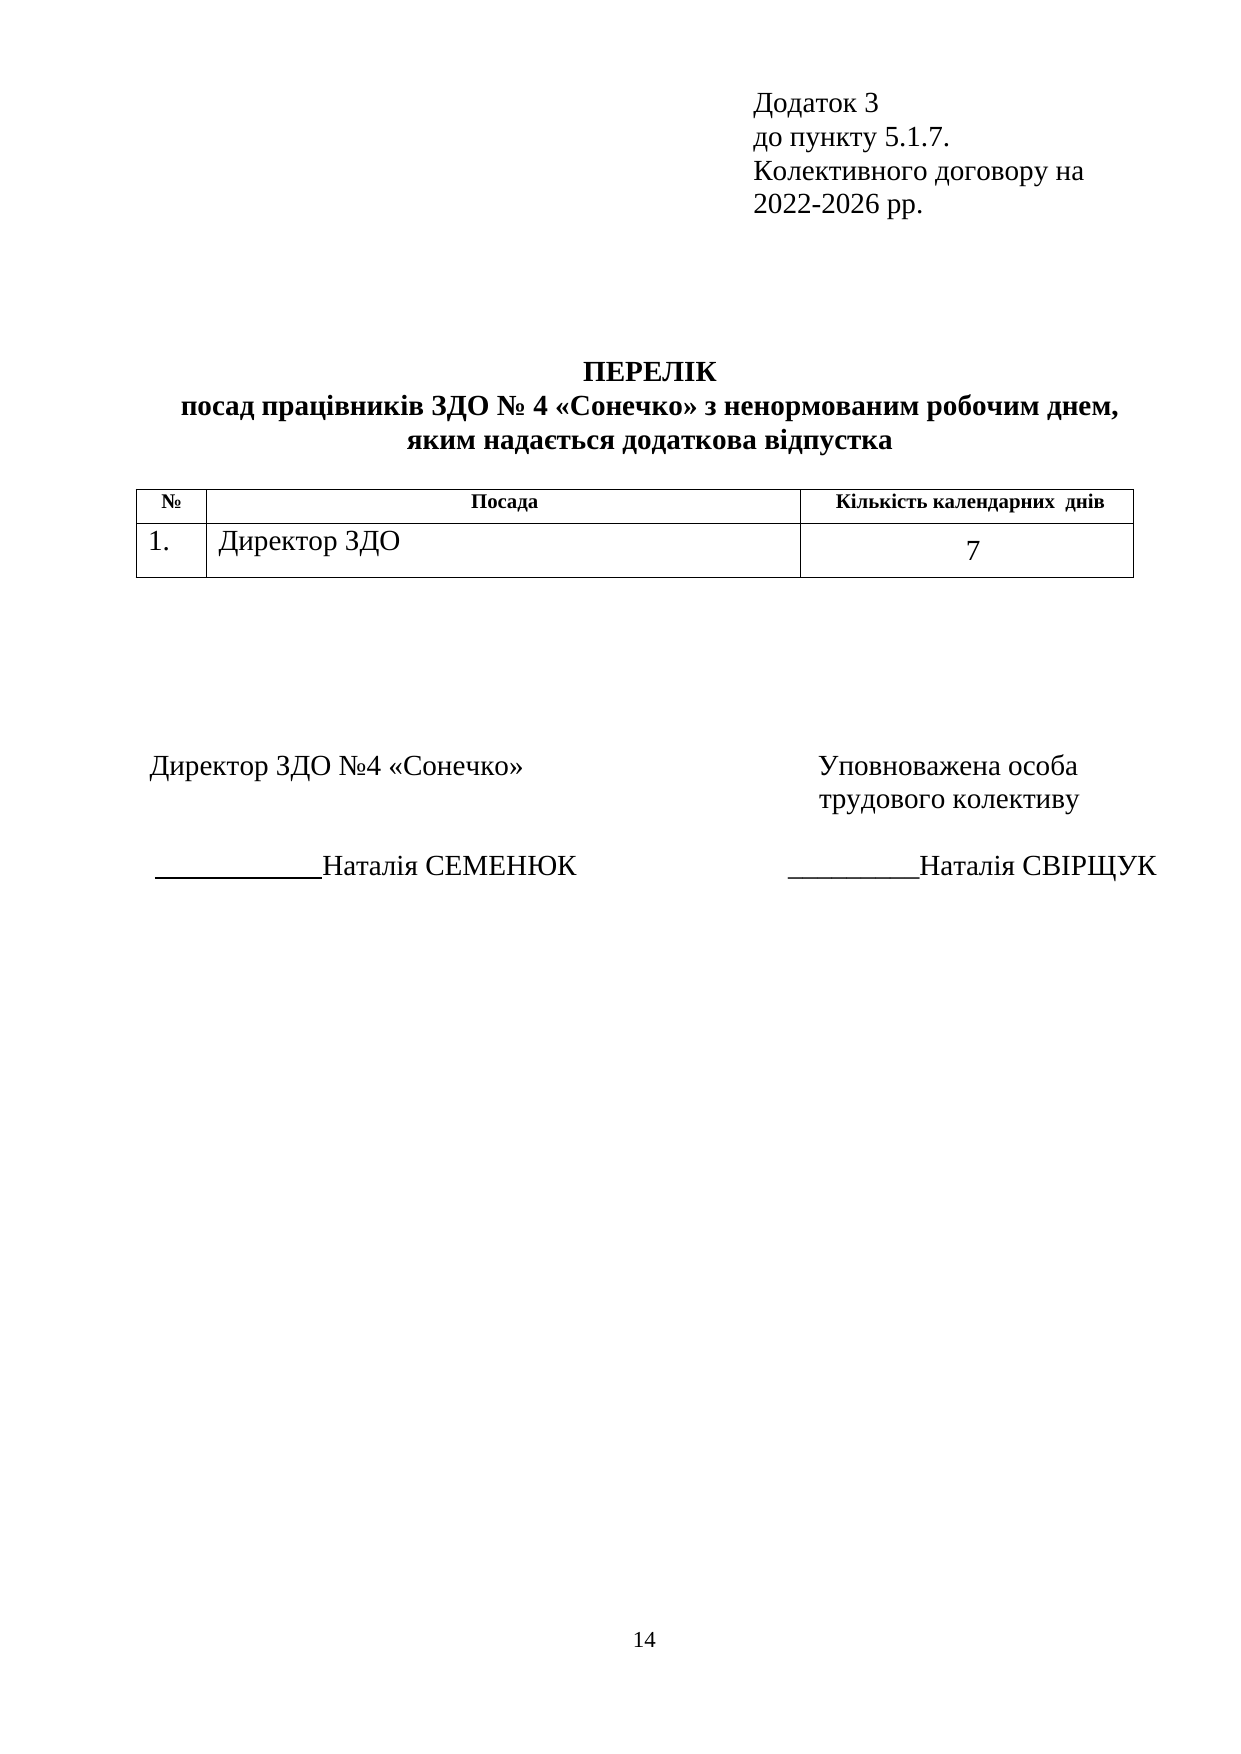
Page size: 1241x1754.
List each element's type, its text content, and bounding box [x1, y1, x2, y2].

subtitle ПЕРЕЛІК [159, 355, 1140, 388]
table_header Посада [207, 490, 800, 523]
table_header № [137, 490, 206, 523]
text Наталія СЕМЕНЮК _________Наталія СВІРЩУК [155, 848, 1163, 882]
table_cell Директор ЗДО [207, 524, 800, 576]
table_cell 7 [801, 524, 1133, 576]
text посад працівників ЗДО № 4 «Сонечко» з ненормованим робочим днем, яким надається додаткова відпустка [159, 388, 1140, 456]
text Додаток 3 [753, 86, 1163, 119]
table_cell 1. [137, 524, 206, 576]
text Директор ЗДО №4 «Сонечко» Уповноважена особа трудового колективу [147, 748, 1080, 815]
text до пункту 5.1.7. Колективного договору на 2022-2026 рр. [753, 119, 1126, 220]
table_header Кількість календарних днів [801, 490, 1133, 523]
